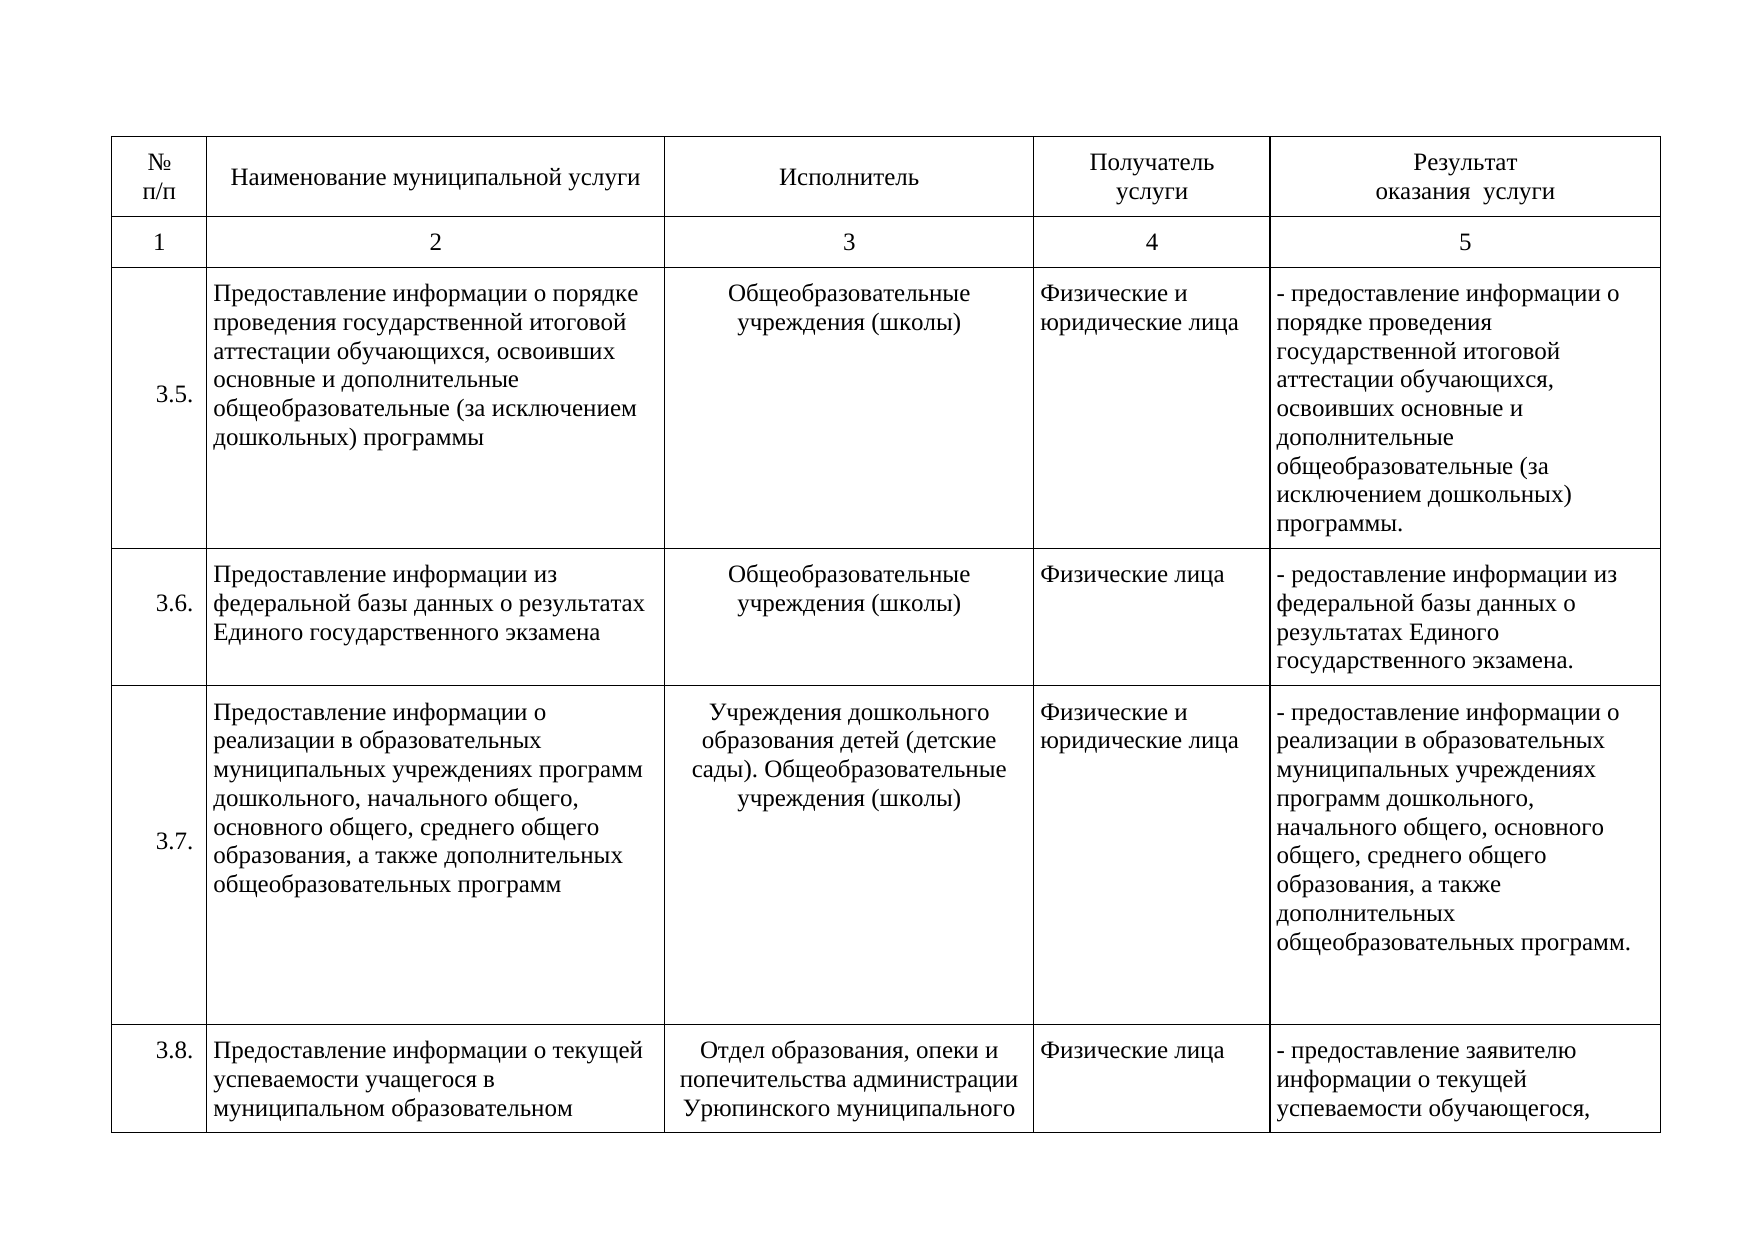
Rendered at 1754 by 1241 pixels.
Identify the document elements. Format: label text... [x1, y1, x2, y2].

table_header № п/п [112, 137, 206, 216]
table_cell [665, 1025, 1033, 1132]
table_cell 5 [1271, 217, 1660, 267]
table_cell - предоставление информации о порядке проведения государственной итоговой аттестации обучающихся, освоивших основные и дополнительные общеобразовательные (за исключением дошкольных) программы. [1271, 268, 1660, 548]
table_cell 3 [665, 217, 1033, 267]
table_cell 1 [112, 217, 206, 267]
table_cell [207, 1025, 664, 1132]
table_cell Предоставление информации о реализации в образовательных муниципальных учреждениях программ дошкольного, начального общего, основного общего, среднего общего образования, а также дополнительных общеобразовательных программ [207, 686, 664, 1023]
table_header Исполнитель [665, 137, 1033, 216]
table_header Результат оказания услуги [1271, 137, 1660, 216]
table_cell Физические и юридические лица [1034, 686, 1269, 1023]
table_cell - предоставление информации о реализации в образовательных муниципальных учреждениях программ дошкольного, начального общего, основного общего, среднего общего образования, а также дополнительных общеобразовательных программ. [1271, 686, 1660, 1023]
table_cell - предоставление информации из федеральной базы данных о результатах Единого государственного экзамена. [1271, 549, 1660, 685]
table_cell Физические и юридические лица [1034, 268, 1269, 548]
table_header Наименование муниципальной услуги [207, 137, 664, 216]
table_cell Физические лица [1034, 1025, 1269, 1132]
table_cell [1271, 1025, 1660, 1132]
table_cell Учреждения дошкольного образования детей (детские сады). Общеобразовательные учреждения (школы) [665, 686, 1033, 1023]
table_cell Предоставление информации о порядке проведения государственной итоговой аттестации обучающихся, освоивших основные и дополнительные общеобразовательные (за исключением дошкольных) программы [207, 268, 664, 548]
table_cell Физические лица [1034, 549, 1269, 685]
table_cell 2 [207, 217, 664, 267]
table_cell [112, 1025, 206, 1132]
table_cell Предоставление информации из федеральной базы данных о результатах Единого государственного экзамена [207, 549, 664, 685]
table_cell 4 [1034, 217, 1269, 267]
table_cell Общеобразовательные учреждения (школы) [665, 549, 1033, 685]
table_header Получатель услуги [1034, 137, 1269, 216]
table_cell [112, 549, 206, 685]
table_cell [112, 686, 206, 1023]
table_cell Общеобразовательные учреждения (школы) [665, 268, 1033, 548]
table_cell [112, 268, 206, 548]
